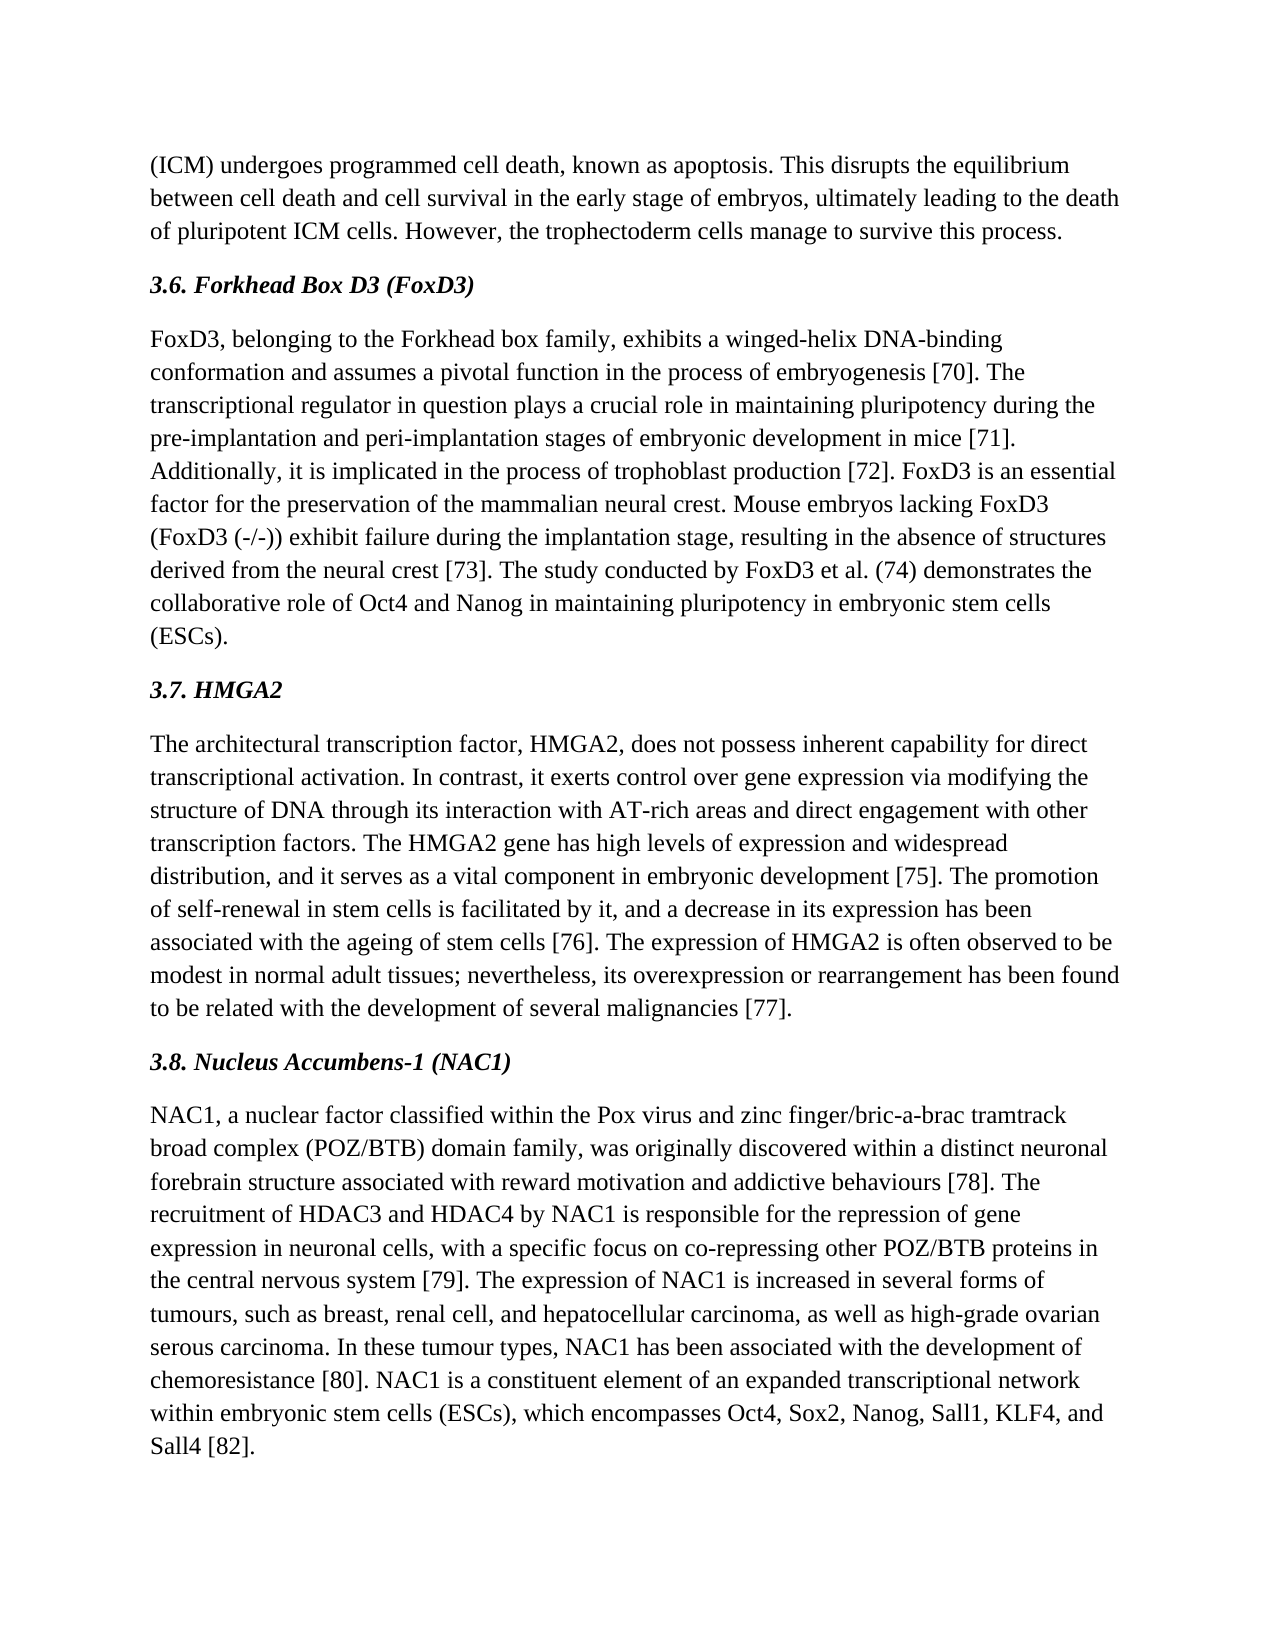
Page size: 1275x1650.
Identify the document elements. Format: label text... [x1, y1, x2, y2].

text 3.7. HMGA2 [150, 675, 1125, 703]
text NAC1, a nuclear factor classified within the Pox virus and zinc finger/bric-a-brac tramtrack broad complex (POZ/BTB) domain family, was originally discovered within a distinct neuronal forebrain structure associated with reward motivation and addictive behaviours [78]. The recruitment of HDAC3 and HDAC4 by NAC1 is responsible for the repression of gene expression in neuronal cells, with a specific focus on co-repressing other POZ/BTB proteins in the central nervous system [79]. The expression of NAC1 is increased in several forms of tumours, such as breast, renal cell, and hepatocellular carcinoma, as well as high-grade ovarian serous carcinoma. In these tumour types, NAC1 has been associated with the development of chemoresistance [80]. NAC1 is a constituent element of an expanded transcriptional network within embryonic stem cells (ESCs), which encompasses Oct4, Sox2, Nanog, Sall1, KLF4, and Sall4 [82]. [150, 1101, 1125, 1459]
text The architectural transcription factor, HMGA2, does not possess inherent capability for direct transcriptional activation. In contrast, it exerts control over gene expression via modifying the structure of DNA through its interaction with AT-rich areas and direct engagement with other transcription factors. The HMGA2 gene has high levels of expression and widespread distribution, and it serves as a vital component in embryonic development [75]. The promotion of self-renewal in stem cells is facilitated by it, and a decrease in its expression has been associated with the ageing of stem cells [76]. The expression of HMGA2 is often observed to be modest in normal adult tissues; nevertheless, its overexpression or rearrangement has been found to be related with the development of several malignancies [77]. [150, 729, 1125, 1022]
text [150, 150, 1125, 245]
text 3.8. Nucleus Accumbens-1 (NAC1) [150, 1047, 1125, 1075]
text FoxD3, belonging to the Forkhead box family, exhibits a winged-helix DNA-binding conformation and assumes a pivotal function in the process of embryogenesis [70]. The transcriptional regulator in question plays a crucial role in maintaining pluripotency during the pre-implantation and peri-implantation stages of embryonic development in mice [71]. Additionally, it is implicated in the process of trophoblast production [72]. FoxD3 is an essential factor for the preservation of the mammalian neural crest. Mouse embryos lacking FoxD3 (FoxD3 (-/-)) exhibit failure during the implantation stage, resulting in the absence of structures derived from the neural crest [73]. The study conducted by FoxD3 et al. (74) demonstrates the collaborative role of Oct4 and Nanog in maintaining pluripotency in embryonic stem cells (ESCs). [150, 324, 1125, 650]
text 3.6. Forkhead Box D3 (FoxD3) [150, 270, 1125, 299]
